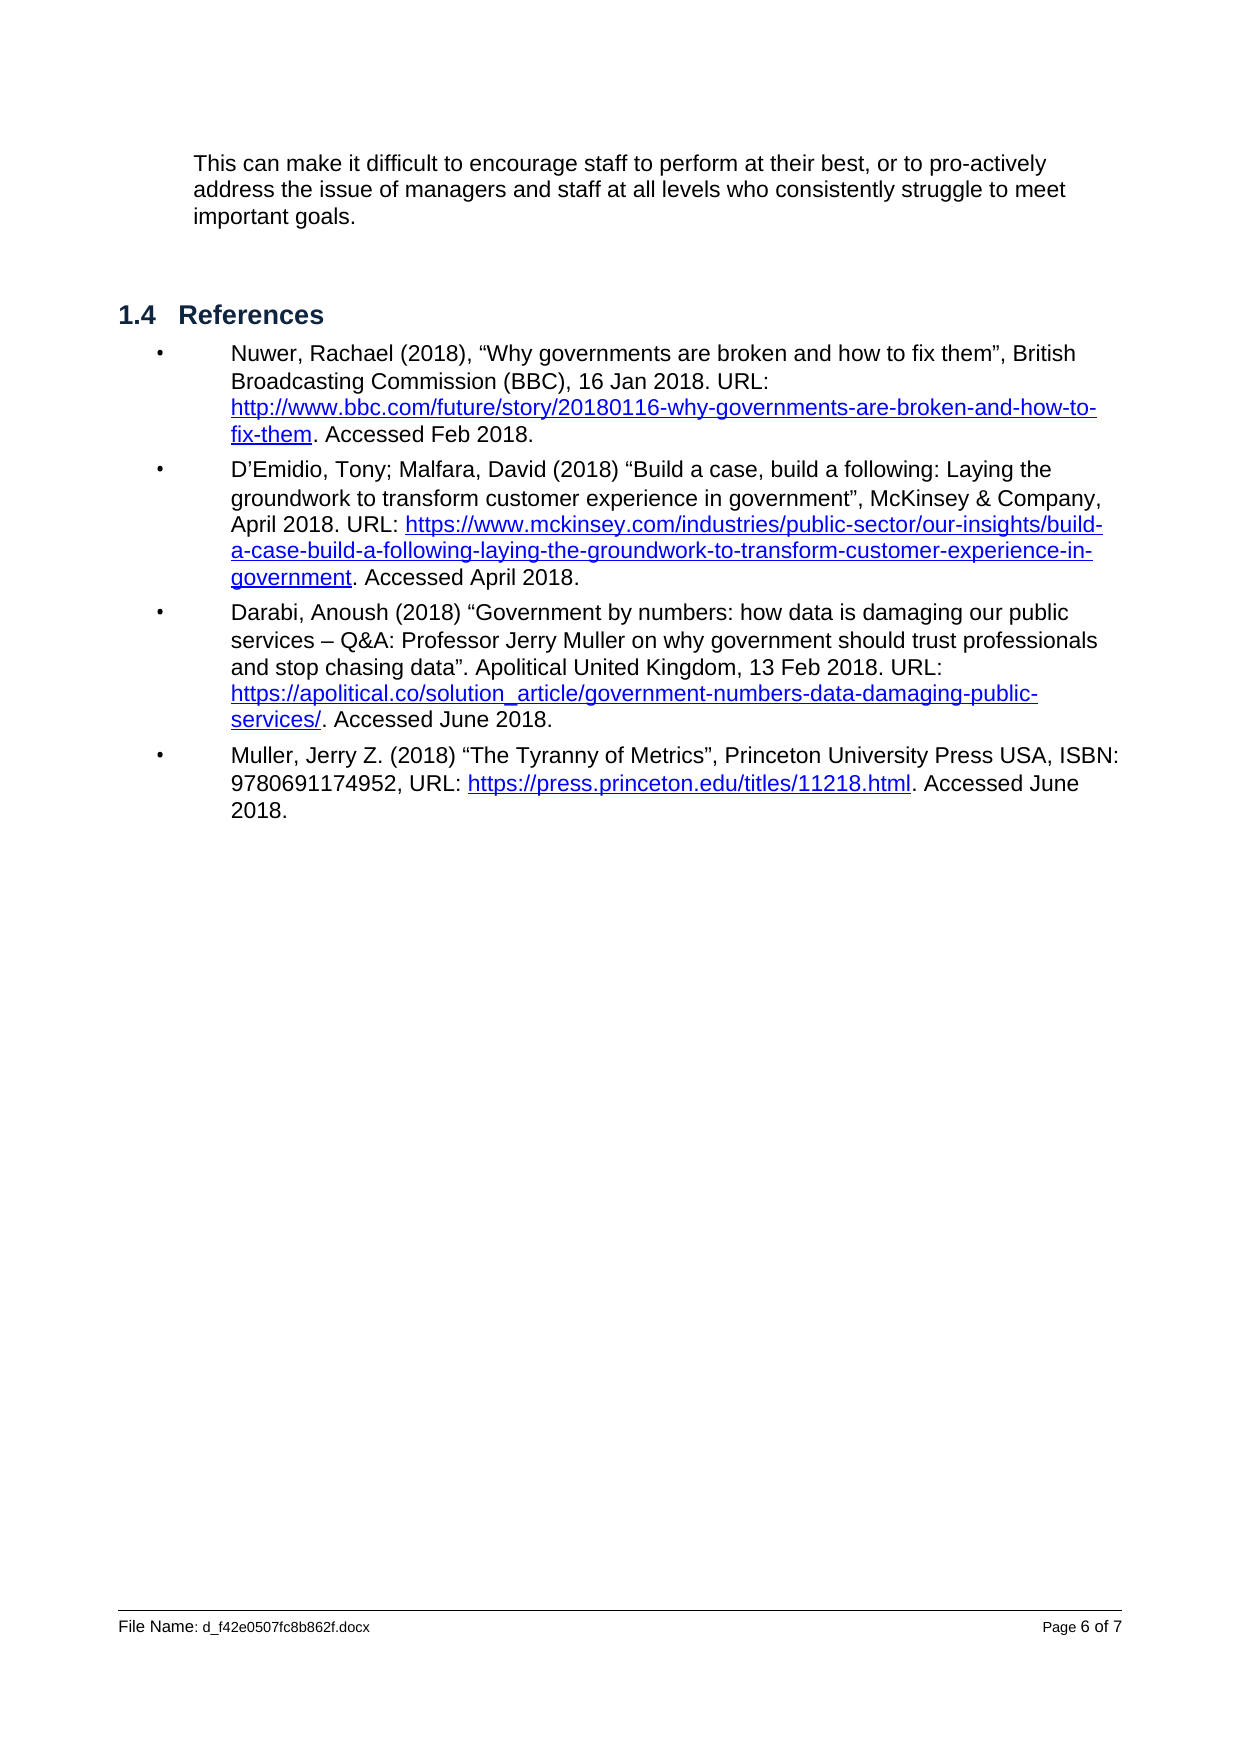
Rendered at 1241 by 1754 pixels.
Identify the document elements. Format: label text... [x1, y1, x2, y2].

subtitle References [118, 299, 1122, 330]
list This can make it difficult to encourage staff to perform at their best, or to pro-actively address the issue of managers and staff at all levels who consistently struggle to meet important goals. [193, 150, 1122, 229]
list Nuwer, Rachael (2018), “Why governments are broken and how to fix them”, British Broadcasting Commission (BBC), 16 Jan 2018. URL: http://www.bbc.com/future/story/20180116-why-governments-are-broken-and-how-to-fix-them. Accessed Feb 2018. [156, 337, 1122, 447]
list Darabi, Anoush (2018) “Government by numbers: how data is damaging our public services – Q&A: Professor Jerry Muller on why government should trust professionals and stop chasing data”. Apolitical United Kingdom, 13 Feb 2018. URL: https://apolitical.co/solution_article/government-numbers-data-damaging-public-services/. Accessed June 2018. [156, 596, 1122, 733]
list Muller, Jerry Z. (2018) “The Tyranny of Metrics”, Princeton University Press USA, ISBN: 9780691174952, URL: https://press.princeton.edu/titles/11218.html. Accessed June 2018. [156, 739, 1122, 823]
list D’Emidio, Tony; Malfara, David (2018) “Build a case, build a following: Laying the groundwork to transform customer experience in government”, McKinsey & Company, April 2018. URL: https://www.mckinsey.com/industries/public-sector/our-insights/build-a-case-build-a-following-laying-the-groundwork-to-transform-customer-experience-in-government. Accessed April 2018. [156, 453, 1122, 590]
